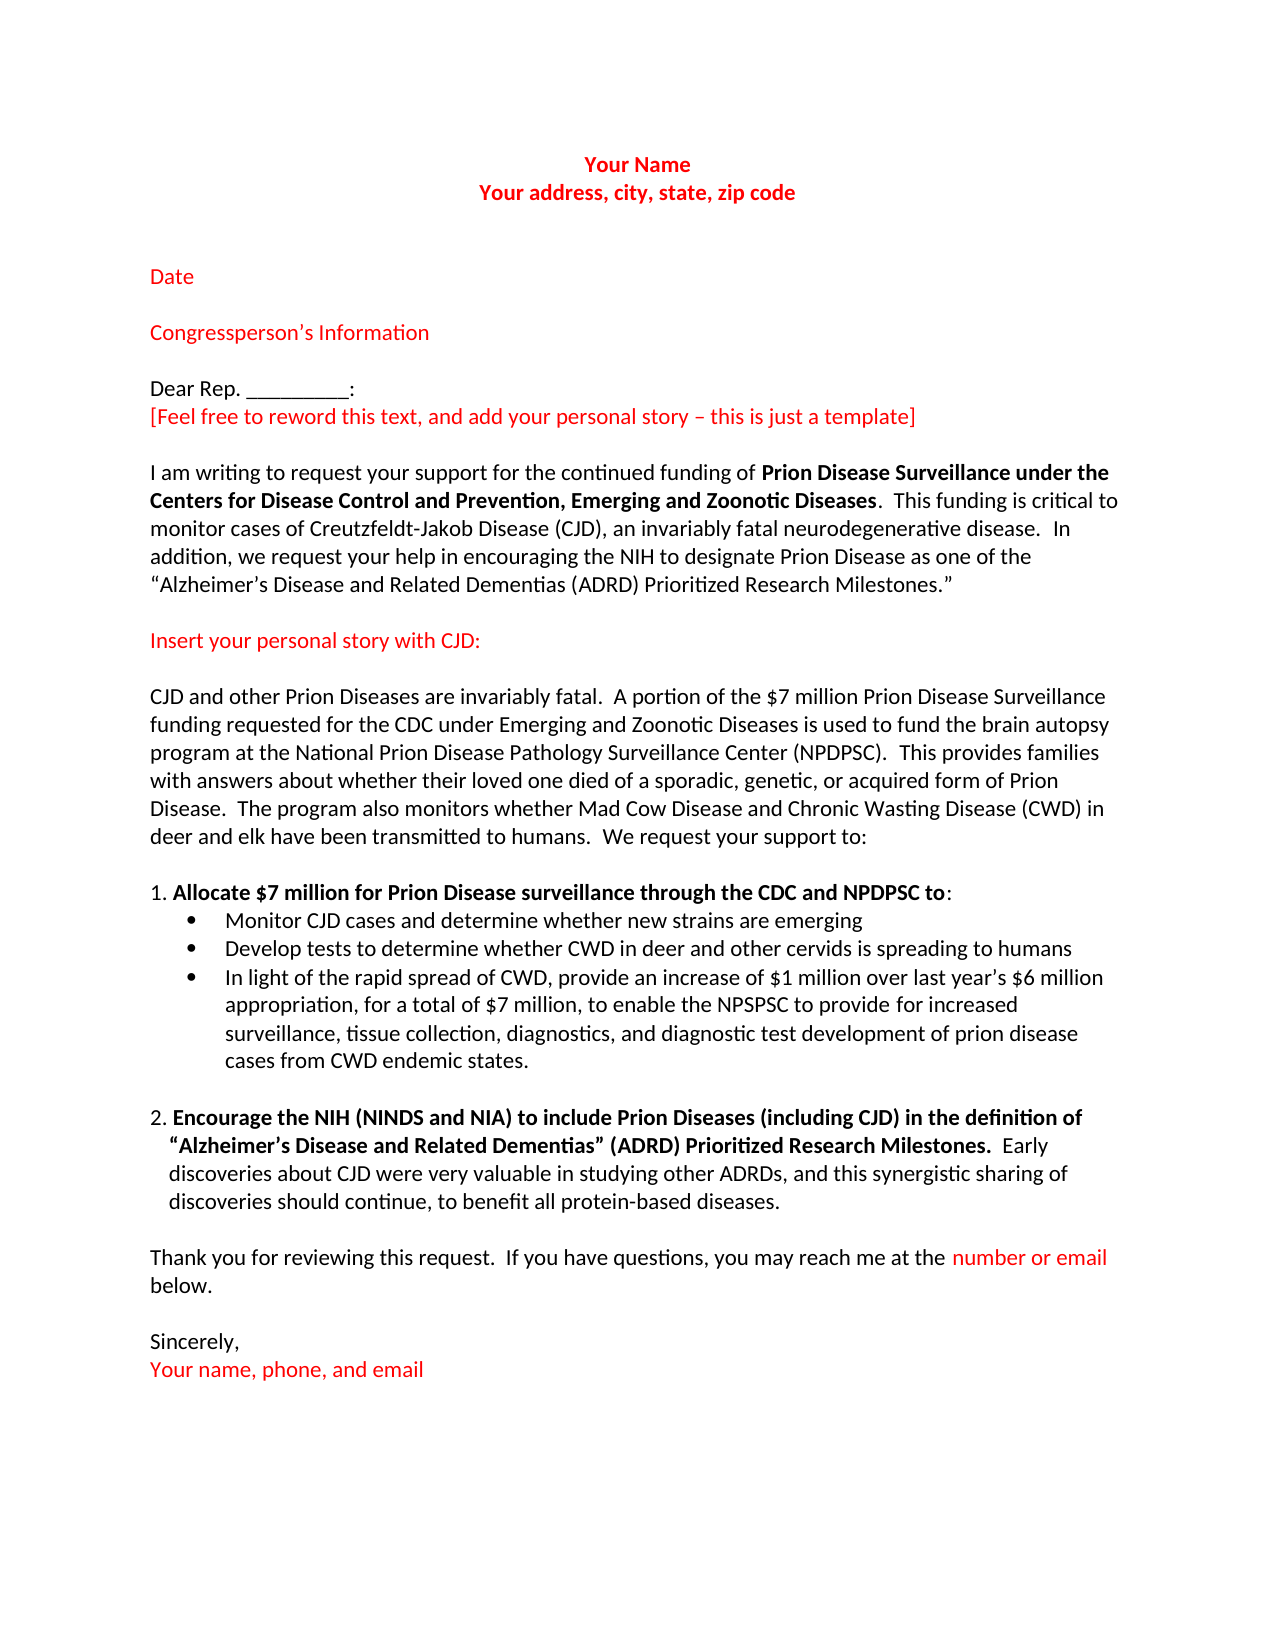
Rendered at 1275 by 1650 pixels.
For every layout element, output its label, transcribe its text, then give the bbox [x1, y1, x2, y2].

list Develop tests to determine whether CWD in deer and other cervids is spreading to humans [187, 934, 1125, 963]
text I am writing to request your support for the continued funding of Prion Disease Surveillance under the Centers for Disease Control and Prevention, Emerging and Zoonotic Diseases. This funding is critical to monitor cases of Creutzfeldt-Jakob Disease (CJD), an invariably fatal neurodegenerative disease. In addition, we request your help in encouraging the NIH to designate Prion Disease as one of the “Alzheimer’s Disease and Related Dementias (ADRD) Prioritized Research Milestones.” [150, 458, 1125, 598]
text Date [150, 262, 1125, 290]
text Thank you for reviewing this request. If you have questions, you may reach me at the number or email below. [150, 1243, 1125, 1299]
text Dear Rep. _________: [150, 374, 1125, 402]
text Insert your personal story with CJD: [150, 626, 1125, 654]
text Your address, city, state, zip code [150, 178, 1125, 206]
list Monitor CJD cases and determine whether new strains are emerging [187, 907, 1125, 934]
text 1. Allocate $7 million for Prion Disease surveillance through the CDC and NPDPSC to: [150, 878, 1125, 907]
list In light of the rapid spread of CWD, provide an increase of $1 million over last year’s $6 million appropriation, for a total of $7 million, to enable the NPSPSC to provide for increased surveillance, tissue collection, diagnostics, and diagnostic test development of prion disease cases from CWD endemic states. [187, 963, 1125, 1075]
text Congressperson’s Information [150, 318, 1125, 346]
text Sincerely, [150, 1327, 1125, 1355]
text 2. Encourage the NIH (NINDS and NIA) to include Prion Diseases (including CJD) in the definition of “Alzheimer’s Disease and Related Dementias” (ADRD) Prioritized Research Milestones. Early discoveries about CJD were very valuable in studying other ADRDs, and this synergistic sharing of discoveries should continue, to benefit all protein-based diseases. [150, 1103, 1144, 1215]
text Your Name [150, 150, 1125, 178]
text [Feel free to reword this text, and add your personal story – this is just a template] [150, 402, 1125, 430]
text Your name, phone, and email [150, 1355, 1125, 1383]
text CJD and other Prion Diseases are invariably fatal. A portion of the $7 million Prion Disease Surveillance funding requested for the CDC under Emerging and Zoonotic Diseases is used to fund the brain autopsy program at the National Prion Disease Pathology Surveillance Center (NPDPSC). This provides families with answers about whether their loved one died of a sporadic, genetic, or acquired form of Prion Disease. The program also monitors whether Mad Cow Disease and Chronic Wasting Disease (CWD) in deer and elk have been transmitted to humans. We request your support to: [150, 682, 1125, 851]
